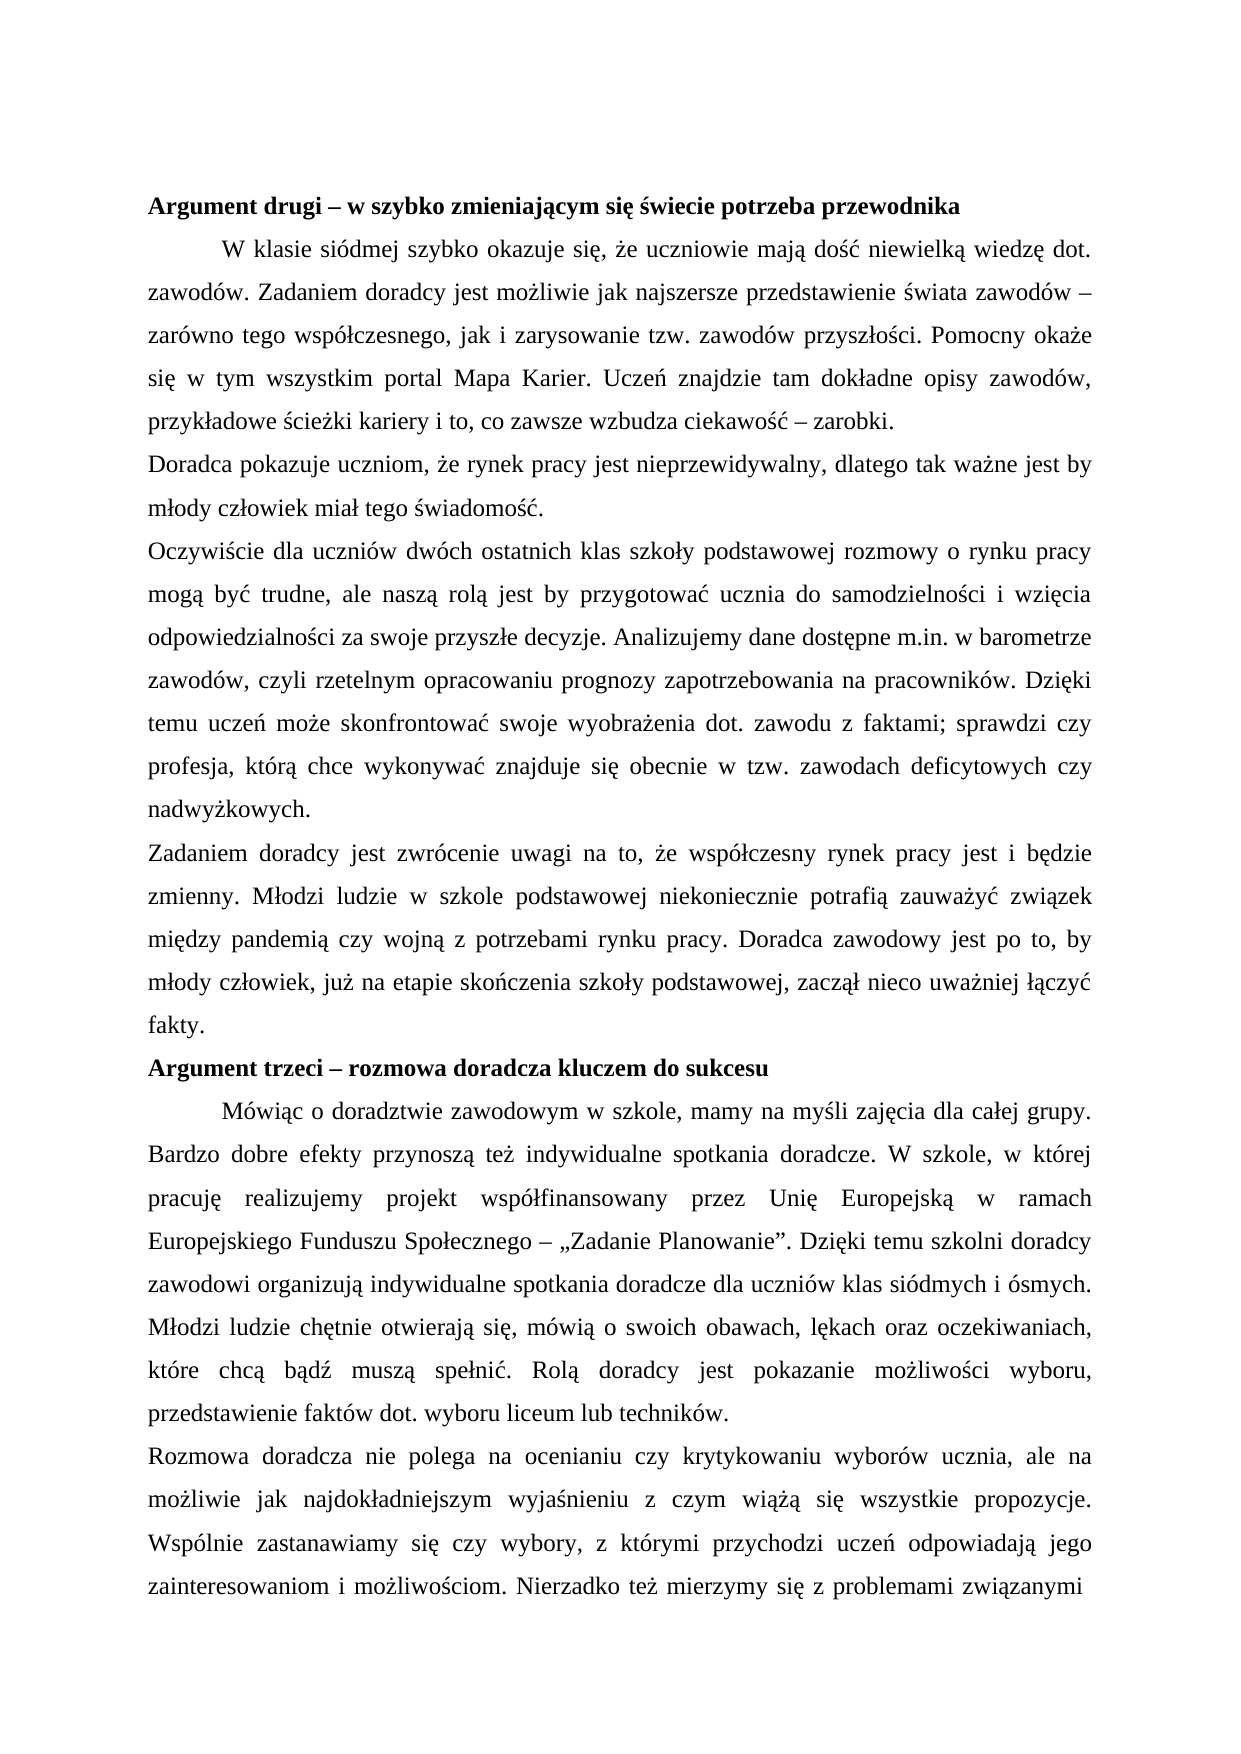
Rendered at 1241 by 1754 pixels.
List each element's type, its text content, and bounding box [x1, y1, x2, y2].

text Mówiąc o doradztwie zawodowym w szkole, mamy na myśli zajęcia dla całej grupy. Bardzo dobre efekty przynoszą też indywidualne spotkania doradcze. W szkole, w której pracuję realizujemy projekt współfinansowany przez Unię Europejską w ramach Europejskiego Funduszu Społecznego – „Zadanie Planowanie”. Dzięki temu szkolni doradcy zawodowi organizują indywidualne spotkania doradcze dla uczniów klas siódmych i ósmych. Młodzi ludzie chętnie otwierają się, mówią o swoich obawach, lękach oraz oczekiwaniach, które chcą bądź muszą spełnić. Rolą doradcy jest pokazanie możliwości wyboru, przedstawienie faktów dot. wyboru liceum lub techników. [148, 1096, 1093, 1427]
text W klasie siódmej szybko okazuje się, że uczniowie mają dość niewielką wiedzę dot. zawodów. Zadaniem doradcy jest możliwie jak najszersze przedstawienie świata zawodów – zarówno tego współczesnego, jak i zarysowanie tzw. zawodów przyszłości. Pomocny okaże się w tym wszystkim portal Mapa Karier. Uczeń znajdzie tam dokładne opisy zawodów, przykładowe ścieżki kariery i to, co zawsze wzbudza ciekawość – zarobki. [148, 234, 1093, 435]
text Zadaniem doradcy jest zwrócenie uwagi na to, że współczesny rynek pracy jest i będzie zmienny. Młodzi ludzie w szkole podstawowej niekoniecznie potrafią zauważyć związek między pandemią czy wojną z potrzebami rynku pracy. Doradca zawodowy jest po to, by młody człowiek, już na etapie skończenia szkoły podstawowej, zaczął nieco uważniej łączyć fakty. [148, 838, 1093, 1039]
text Argument trzeci – rozmowa doradcza kluczem do sukcesu [148, 1053, 1093, 1082]
text Argument drugi – w szybko zmieniającym się świecie potrzeba przewodnika [148, 191, 1093, 219]
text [148, 1441, 1093, 1599]
text Oczywiście dla uczniów dwóch ostatnich klas szkoły podstawowej rozmowy o rynku pracy mogą być trudne, ale naszą rolą jest by przygotować ucznia do samodzielności i wzięcia odpowiedzialności za swoje przyszłe decyzje. Analizujemy dane dostępne m.in. w barometrze zawodów, czyli rzetelnym opracowaniu prognozy zapotrzebowania na pracowników. Dzięki temu uczeń może skonfrontować swoje wyobrażenia dot. zawodu z faktami; sprawdzi czy profesja, którą chce wykonywać znajduje się obecnie w tzw. zawodach deficytowych czy nadwyżkowych. [148, 536, 1093, 823]
text Doradca pokazuje uczniom, że rynek pracy jest nieprzewidywalny, dlatego tak ważne jest by młody człowiek miał tego świadomość. [148, 449, 1093, 521]
